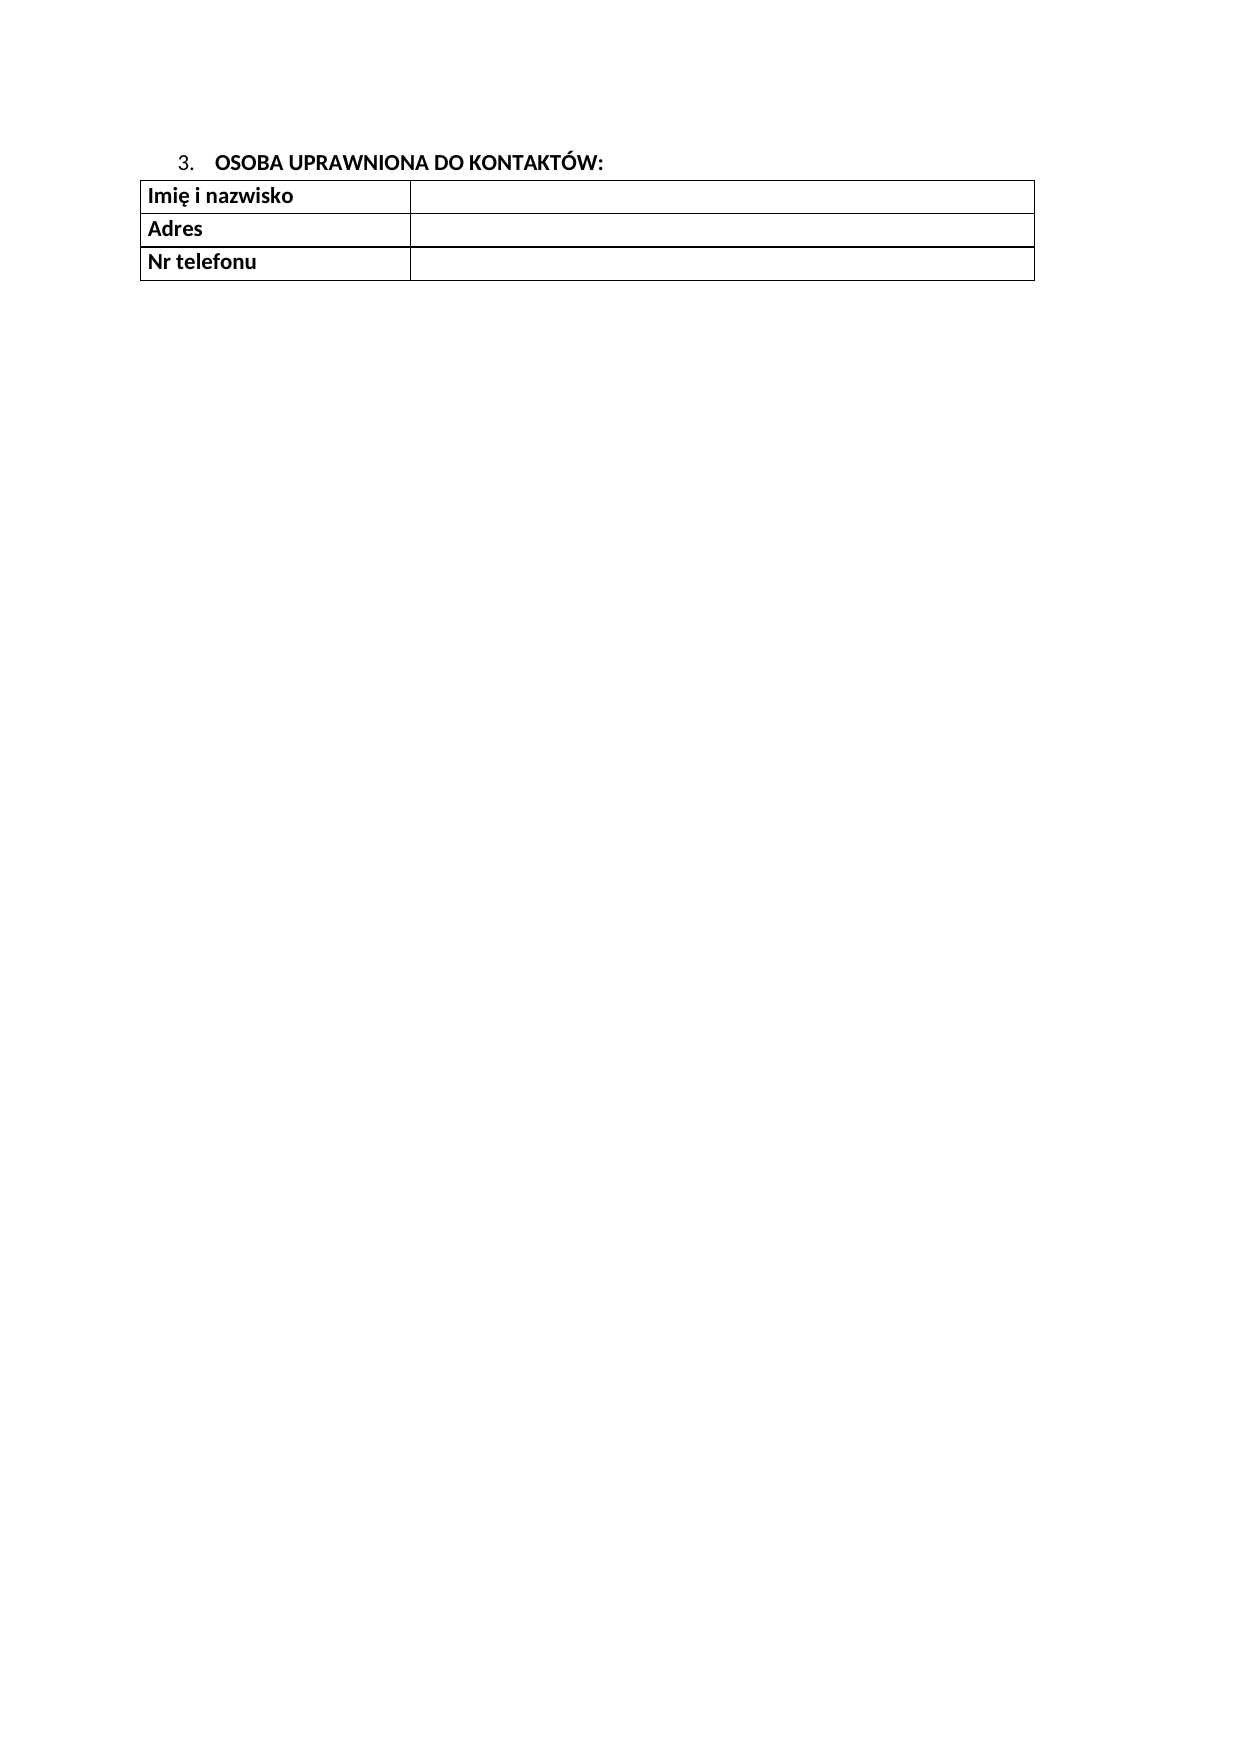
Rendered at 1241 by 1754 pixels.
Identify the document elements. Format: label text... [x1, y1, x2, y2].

table_cell [411, 214, 1034, 246]
table_cell Nr telefonu [141, 248, 410, 280]
table_cell Adres [141, 214, 410, 246]
table_cell [411, 248, 1034, 280]
table_header [411, 181, 1034, 213]
table_header Imię i nazwisko [141, 181, 410, 213]
list OSOBA UPRAWNIONA DO KONTAKTÓW: [177, 148, 1093, 176]
